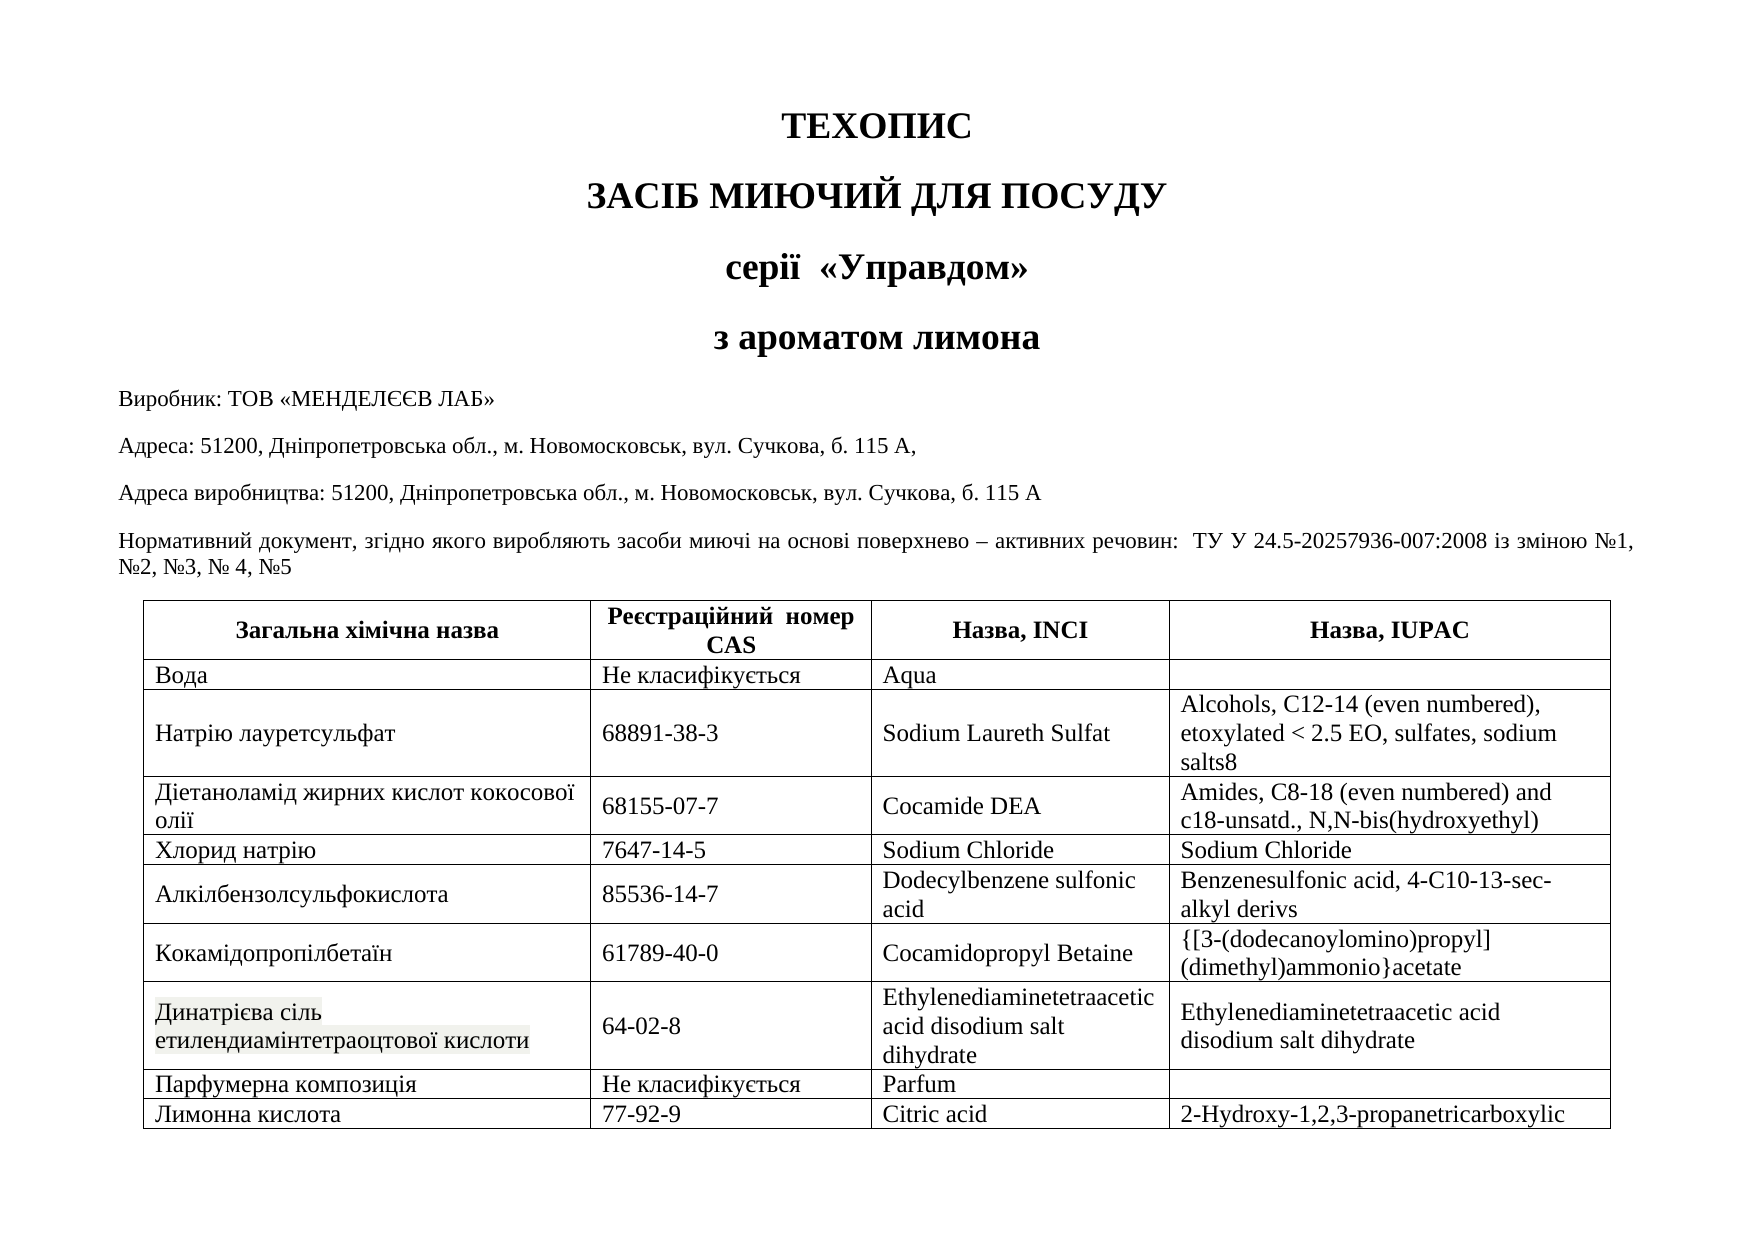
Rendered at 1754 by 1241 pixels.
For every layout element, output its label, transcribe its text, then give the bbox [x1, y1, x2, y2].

table_cell Алкілбензолсульфокислота [144, 865, 590, 923]
text ТЕХОПИС [118, 103, 1636, 147]
table_cell Cocamide DEA [872, 777, 1169, 834]
table_cell Парфумерна композиція [144, 1070, 590, 1098]
table_cell Amides, C8-18 (even numbered) and c18-unsatd., N,N-bis(hydroxyethyl) [1170, 777, 1610, 834]
table_cell 68891-38-3 [591, 690, 871, 776]
table_cell Лимонна кислота [144, 1099, 590, 1128]
table_cell Хлорид натрію [144, 835, 590, 864]
table_cell Натрію лауретсульфат [144, 690, 590, 776]
table_cell Кокамідопропілбетаїн [144, 924, 590, 981]
table_cell Не класифікується [591, 1070, 871, 1098]
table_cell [1170, 1099, 1610, 1128]
text ЗАСІБ МИЮЧИЙ ДЛЯ ПОСУДУ [118, 174, 1636, 217]
table_cell 77-92-9 [591, 1099, 871, 1128]
table_header Назва, IUPAC [1170, 601, 1610, 659]
table_cell {[3-(dodecanoylomino)propyl] (dimethyl)ammonio}acetate [1170, 924, 1610, 981]
table_cell Sodium Chloride [872, 835, 1169, 864]
table_cell 64-02-8 [591, 982, 871, 1068]
text Нормативний документ, згідно якого виробляють засоби миючі на основі поверхнево – активних речовин: ТУ У 24.5-20257936-007:2008 із зміною №1, №2, №3, № 4, №5 [118, 527, 1636, 579]
table_cell 85536-14-7 [591, 865, 871, 923]
table_header Загальна хімічна назва [144, 601, 590, 659]
table_header Реєстраційний номер САS [591, 601, 871, 659]
table_cell Parfum [872, 1070, 1169, 1098]
table_cell Вода [144, 660, 590, 688]
text з ароматом лимона [118, 315, 1636, 358]
table_cell Aqua [872, 660, 1169, 688]
table_cell [1170, 660, 1610, 688]
table_cell Ethylenediaminetetraacetic acid disodium salt dihydrate [1170, 982, 1610, 1068]
text Адреса: 51200, Дніпропетровська обл., м. Новомосковськ, вул. Сучкова, б. 115 А, [118, 432, 1636, 459]
text Виробник: ТОВ «МЕНДЕЛЄЄВ ЛАБ» [118, 385, 1636, 411]
table_cell Сitric acid [872, 1099, 1169, 1128]
table_cell 7647-14-5 [591, 835, 871, 864]
table_cell Sodium Chloride [1170, 835, 1610, 864]
text серії «Управдом» [118, 244, 1636, 287]
table_header Назва, INCI [872, 601, 1169, 659]
table_cell Діетаноламід жирних кислот кокосової олії [144, 777, 590, 834]
table_cell Alcohols, C12-14 (even numbered), etoxylated ˂ 2.5 EO, sulfates, sodium salts8 [1170, 690, 1610, 776]
text Адреса виробництва: 51200, Дніпропетровська обл., м. Новомосковськ, вул. Сучкова, б. 115 А [118, 479, 1636, 506]
table_cell [1170, 1070, 1610, 1098]
table_cell Benzenesulfonic acid, 4-C10-13-sec-alkyl derivs [1170, 865, 1610, 923]
table_cell Ethylenediaminetetraacetic acid disodium salt dihydrate [872, 982, 1169, 1068]
table_cell Не класифікується [591, 660, 871, 688]
table_cell Dodecylbenzene sulfonic acid [872, 865, 1169, 923]
table_cell Cocamidopropyl Betaine [872, 924, 1169, 981]
table_cell Динатрієва сіль етилендиамінтетраоцтової кислоти [144, 982, 590, 1068]
table_cell 68155-07-7 [591, 777, 871, 834]
table_cell Sodium Laureth Sulfat [872, 690, 1169, 776]
table_cell 61789-40-0 [591, 924, 871, 981]
